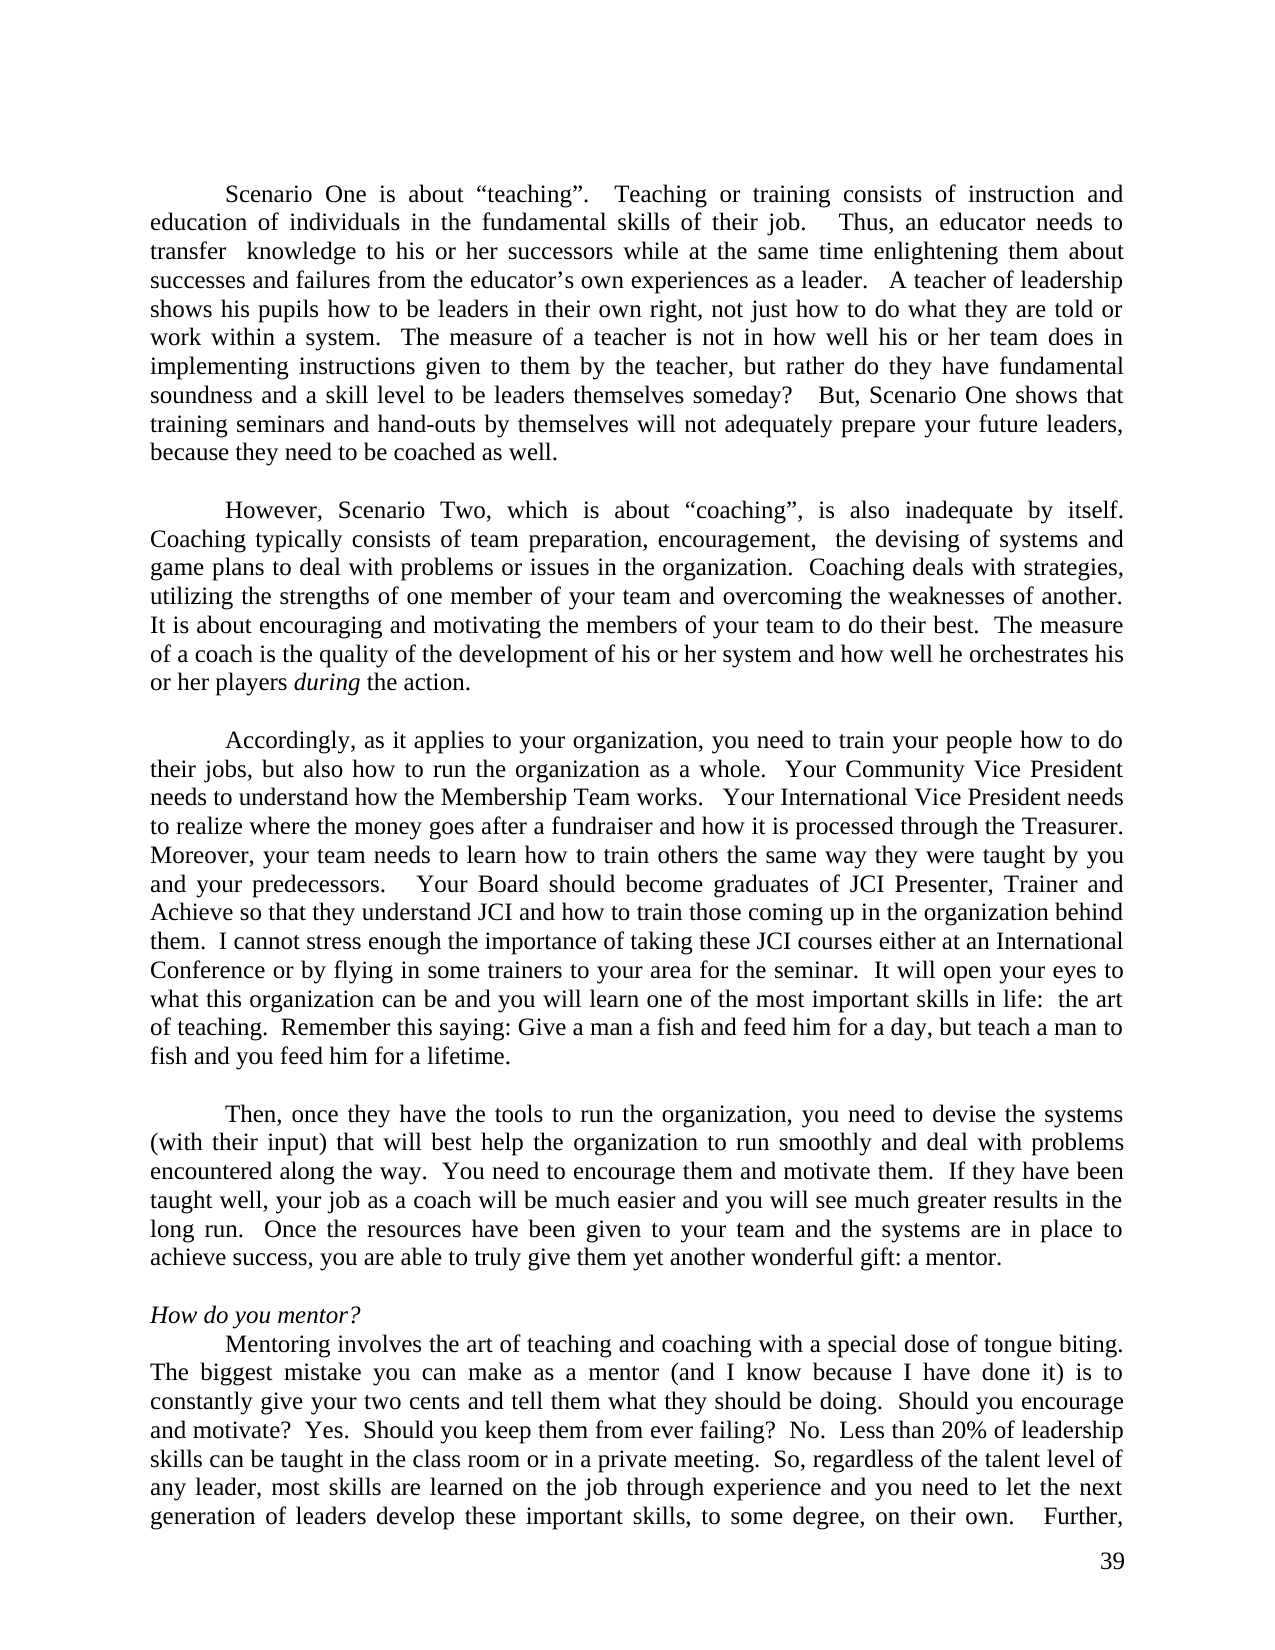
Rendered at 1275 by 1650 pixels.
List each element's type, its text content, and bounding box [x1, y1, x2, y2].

text Then, once they have the tools to run the organization, you need to devise the systems (with their input) that will best help the organization to run smoothly and deal with problems encountered along the way. You need to encourage them and motivate them. If they have been taught well, your job as a coach will be much easier and you will see much greater results in the long run. Once the resources have been given to your team and the systems are in place to achieve success, you are able to truly give them yet another wonderful gift: a mentor. [150, 1099, 1125, 1271]
text However, Scenario Two, which is about “coaching”, is also inadequate by itself. Coaching typically consists of team preparation, encouragement, the devising of systems and game plans to deal with problems or issues in the organization. Coaching deals with strategies, utilizing the strengths of one member of your team and overcoming the weaknesses of another. It is about encouraging and motivating the members of your team to do their best. The measure of a coach is the quality of the development of his or her system and how well he orchestrates his or her players during the action. [150, 495, 1125, 696]
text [150, 1329, 1125, 1530]
text Scenario One is about “teaching”. Teaching or training consists of instruction and education of individuals in the fundamental skills of their job. Thus, an educator needs to transfer knowledge to his or her successors while at the same time enlightening them about successes and failures from the educator’s own experiences as a leader. A teacher of leadership shows his pupils how to be leaders in their own right, not just how to do what they are told or work within a system. The measure of a teacher is not in how well his or her team does in implementing instructions given to them by the teacher, but rather do they have fundamental soundness and a skill level to be leaders themselves someday? But, Scenario One shows that training seminars and hand-outs by themselves will not adequately prepare your future leaders, because they need to be coached as well. [150, 179, 1125, 466]
text Accordingly, as it applies to your organization, you need to train your people how to do their jobs, but also how to run the organization as a whole. Your Community Vice President needs to understand how the Membership Team works. Your International Vice President needs to realize where the money goes after a fundraiser and how it is processed through the Treasurer. Moreover, your team needs to learn how to train others the same way they were taught by you and your predecessors. Your Board should become graduates of JCI Presenter, Trainer and Achieve so that they understand JCI and how to train those coming up in the organization behind them. I cannot stress enough the importance of taking these JCI courses either at an International Conference or by flying in some trainers to your area for the seminar. It will open your eyes to what this organization can be and you will learn one of the most important skills in life: the art of teaching. Remember this saying: Give a man a fish and feed him for a day, but teach a man to fish and you feed him for a lifetime. [150, 725, 1125, 1070]
text How do you mentor? [150, 1300, 1125, 1329]
